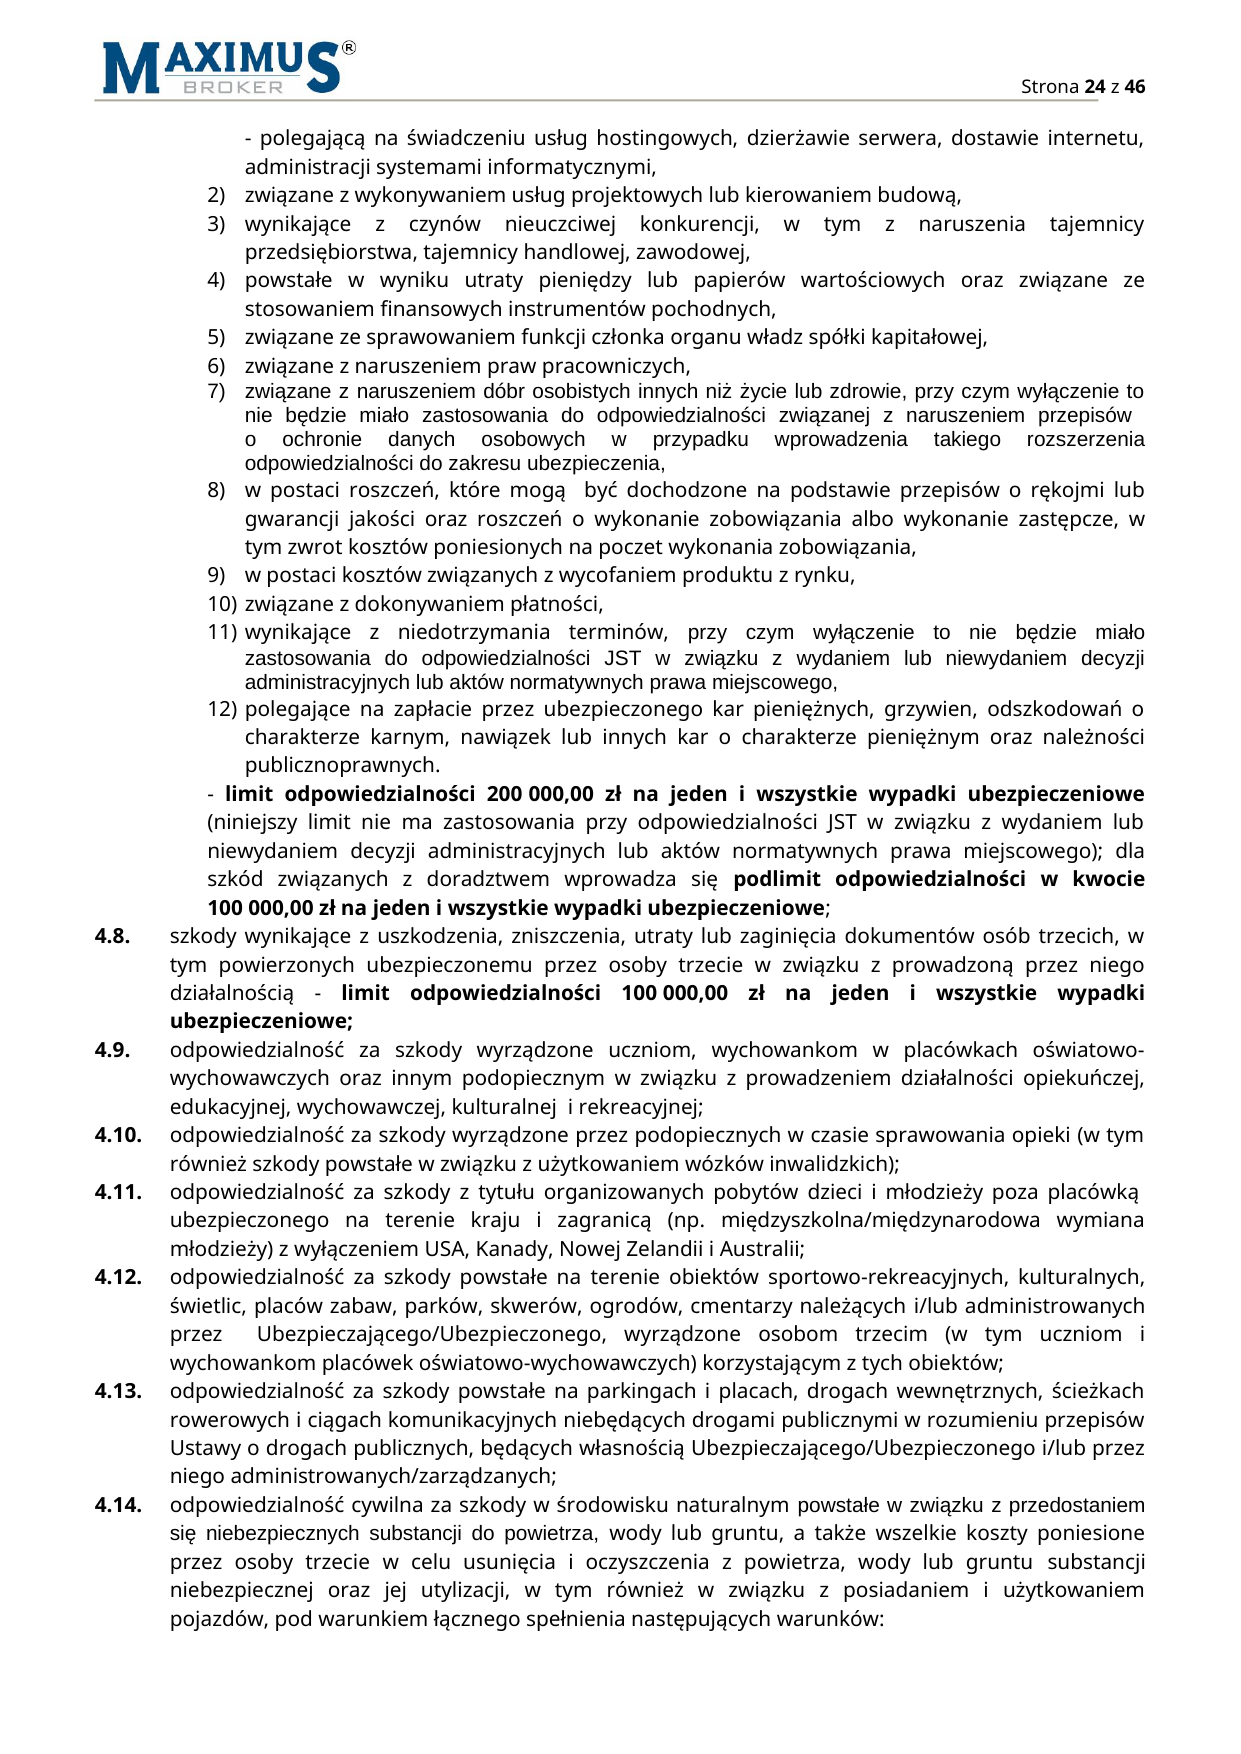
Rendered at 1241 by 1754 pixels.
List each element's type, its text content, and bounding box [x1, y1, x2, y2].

list - polegającą na świadczeniu usług hostingowych, dzierżawie serwera, dostawie internetu, administracji systemami informatycznymi, [244, 123, 1146, 180]
list odpowiedzialność za szkody powstałe na parkingach i placach, drogach wewnętrznych, ścieżkach rowerowych i ciągach komunikacyjnych niebędących drogami publicznymi w rozumieniu przepisów Ustawy o drogach publicznych, będących własnością Ubezpieczającego/Ubezpieczonego i/lub przez niego administrowanych/zarządzanych; [94, 1376, 1146, 1490]
list związane z naruszeniem praw pracowniczych, [207, 351, 1146, 379]
list związane ze sprawowaniem funkcji członka organu władz spółki kapitałowej, [207, 322, 1146, 351]
list odpowiedzialność za szkody z tytułu organizowanych pobytów dzieci i młodzieży poza placówką ubezpieczonego na terenie kraju i zagranicą (np. międzyszkolna/międzynarodowa wymiana młodzieży) z wyłączeniem USA, Kanady, Nowej Zelandii i Australii; [94, 1177, 1146, 1262]
list związane z dokonywaniem płatności, [207, 589, 1146, 617]
text - limit odpowiedzialności 200 000,00 zł na jeden i wszystkie wypadki ubezpieczeniowe (niniejszy limit nie ma zastosowania przy odpowiedzialności JST w związku z wydaniem lub niewydaniem decyzji administracyjnych lub aktów normatywnych prawa miejscowego); dla szkód związanych z doradztwem wprowadza się podlimit odpowiedzialności w kwocie 100 000,00 zł na jeden i wszystkie wypadki ubezpieczeniowe; [207, 779, 1146, 921]
list szkody wynikające z uszkodzenia, zniszczenia, utraty lub zaginięcia dokumentów osób trzecich, w tym powierzonych ubezpieczonemu przez osoby trzecie w związku z prowadzoną przez niego działalnością - limit odpowiedzialności 100 000,00 zł na jeden i wszystkie wypadki ubezpieczeniowe; [94, 921, 1146, 1035]
list związane z wykonywaniem usług projektowych lub kierowaniem budową, [207, 180, 1146, 209]
list polegające na zapłacie przez ubezpieczonego kar pieniężnych, grzywien, odszkodowań o charakterze karnym, nawiązek lub innych kar o charakterze pieniężnym oraz należności publicznoprawnych. [207, 694, 1146, 779]
list odpowiedzialność za szkody powstałe na terenie obiektów sportowo-rekreacyjnych, kulturalnych, świetlic, placów zabaw, parków, skwerów, ogrodów, cmentarzy należących i/lub administrowanych przez Ubezpieczającego/Ubezpieczonego, wyrządzone osobom trzecim (w tym uczniom i wychowankom placówek oświatowo-wychowawczych) korzystającym z tych obiektów; [94, 1262, 1146, 1376]
list związane z naruszeniem dóbr osobistych innych niż życie lub zdrowie, przy czym wyłączenie to nie będzie miało zastosowania do odpowiedzialności związanej z naruszeniem przepisów o ochronie danych osobowych w przypadku wprowadzenia takiego rozszerzenia odpowiedzialności do zakresu ubezpieczenia, [207, 379, 1146, 475]
list odpowiedzialność za szkody wyrządzone przez podopiecznych w czasie sprawowania opieki (w tym również szkody powstałe w związku z użytkowaniem wózków inwalidzkich); [94, 1120, 1146, 1177]
list w postaci roszczeń, które mogą być dochodzone na podstawie przepisów o rękojmi lub gwarancji jakości oraz roszczeń o wykonanie zobowiązania albo wykonanie zastępcze, w tym zwrot kosztów poniesionych na poczet wykonania zobowiązania, [207, 475, 1146, 561]
list w postaci kosztów związanych z wycofaniem produktu z rynku, [207, 561, 1146, 589]
list odpowiedzialność za szkody wyrządzone uczniom, wychowankom w placówkach oświatowo-wychowawczych oraz innym podopiecznym w związku z prowadzeniem działalności opiekuńczej, edukacyjnej, wychowawczej, kulturalnej i rekreacyjnej; [94, 1035, 1146, 1120]
list odpowiedzialność cywilna za szkody w środowisku naturalnym powstałe w związku z przedostaniem się niebezpiecznych substancji do powietrza, wody lub gruntu, a także wszelkie koszty poniesione przez osoby trzecie w celu usunięcia i oczyszczenia z powietrza, wody lub gruntu substancji niebezpiecznej oraz jej utylizacji, w tym również w związku z posiadaniem i użytkowaniem pojazdów, pod warunkiem łącznego spełnienia następujących warunków: [94, 1490, 1146, 1632]
list powstałe w wyniku utraty pieniędzy lub papierów wartościowych oraz związane ze stosowaniem finansowych instrumentów pochodnych, [207, 266, 1146, 322]
list wynikające z czynów nieuczciwej konkurencji, w tym z naruszenia tajemnicy przedsiębiorstwa, tajemnicy handlowej, zawodowej, [207, 209, 1146, 266]
list wynikające z niedotrzymania terminów, przy czym wyłączenie to nie będzie miało zastosowania do odpowiedzialności JST w związku z wydaniem lub niewydaniem decyzji administracyjnych lub aktów normatywnych prawa miejscowego, [207, 617, 1146, 694]
picture [97, 36, 362, 98]
